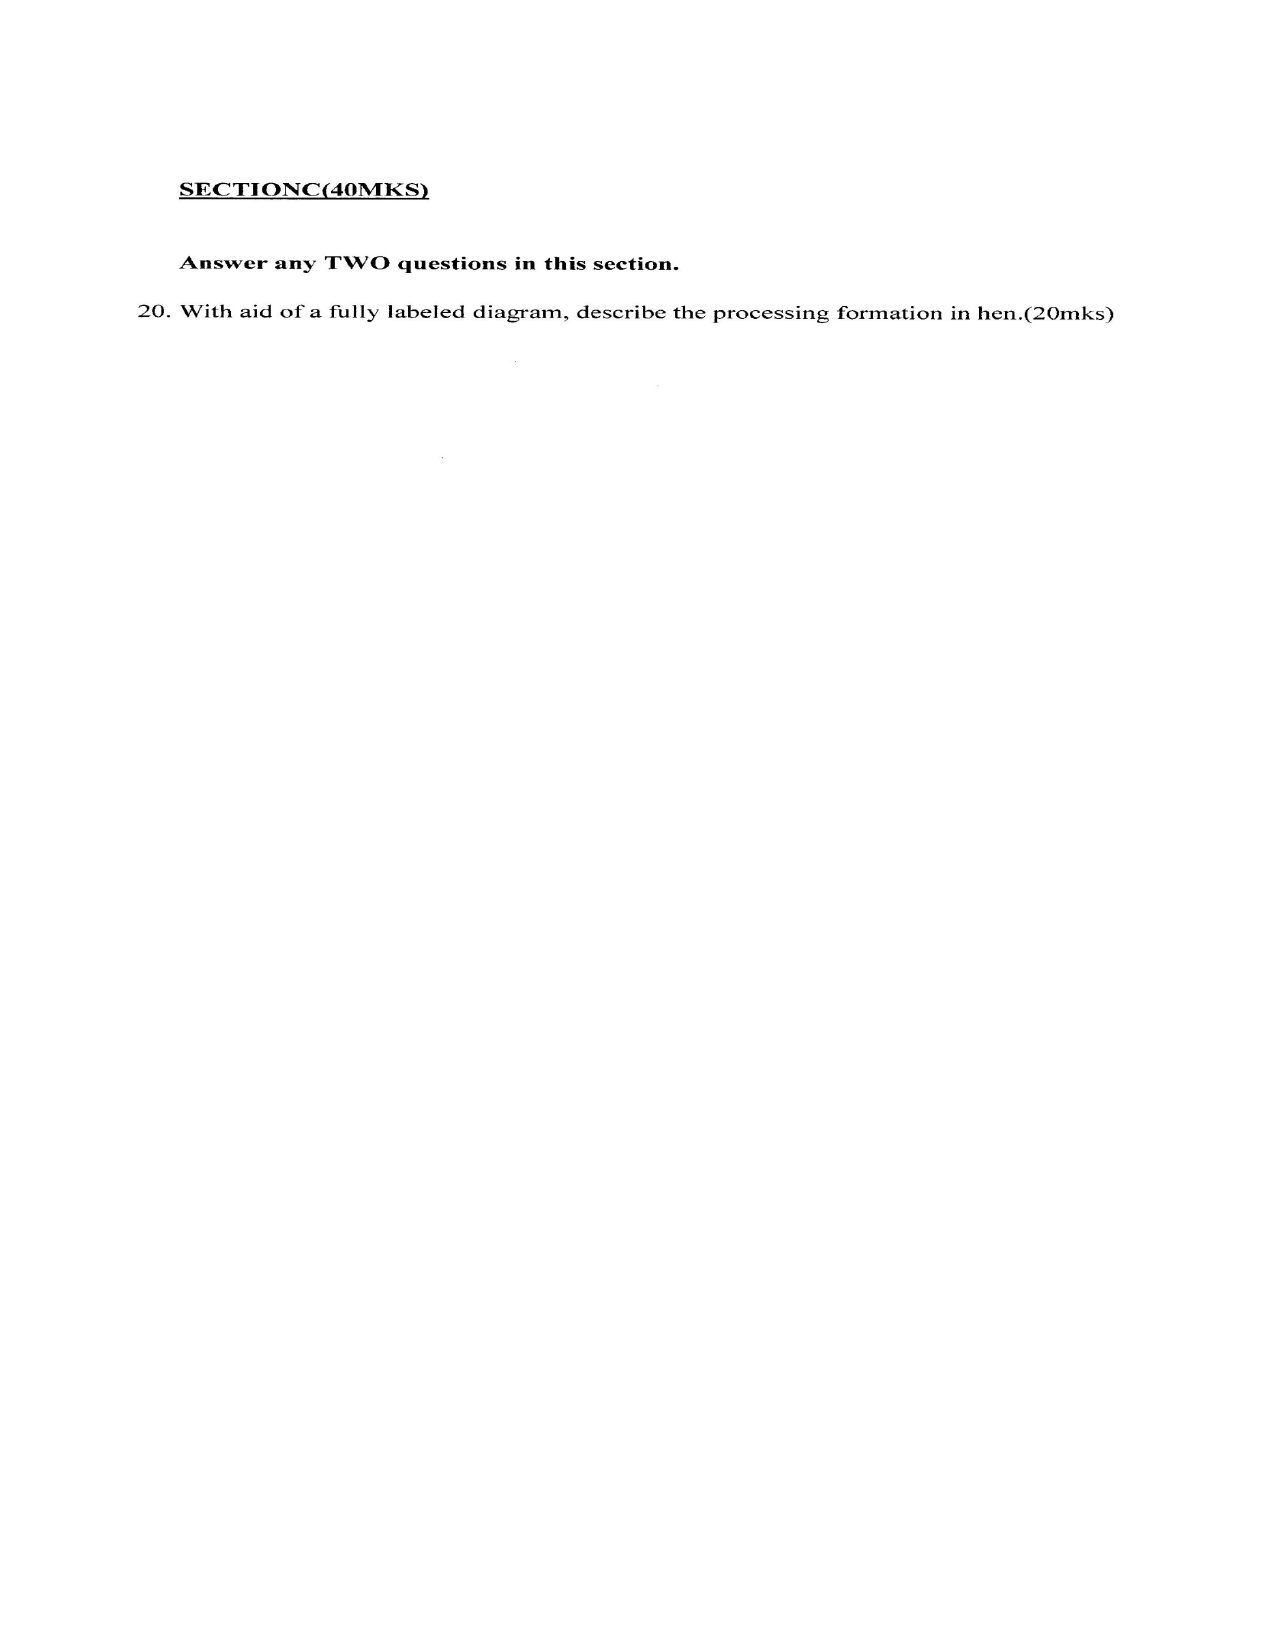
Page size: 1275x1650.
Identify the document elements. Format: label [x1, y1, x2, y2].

picture [93, 150, 1211, 502]
